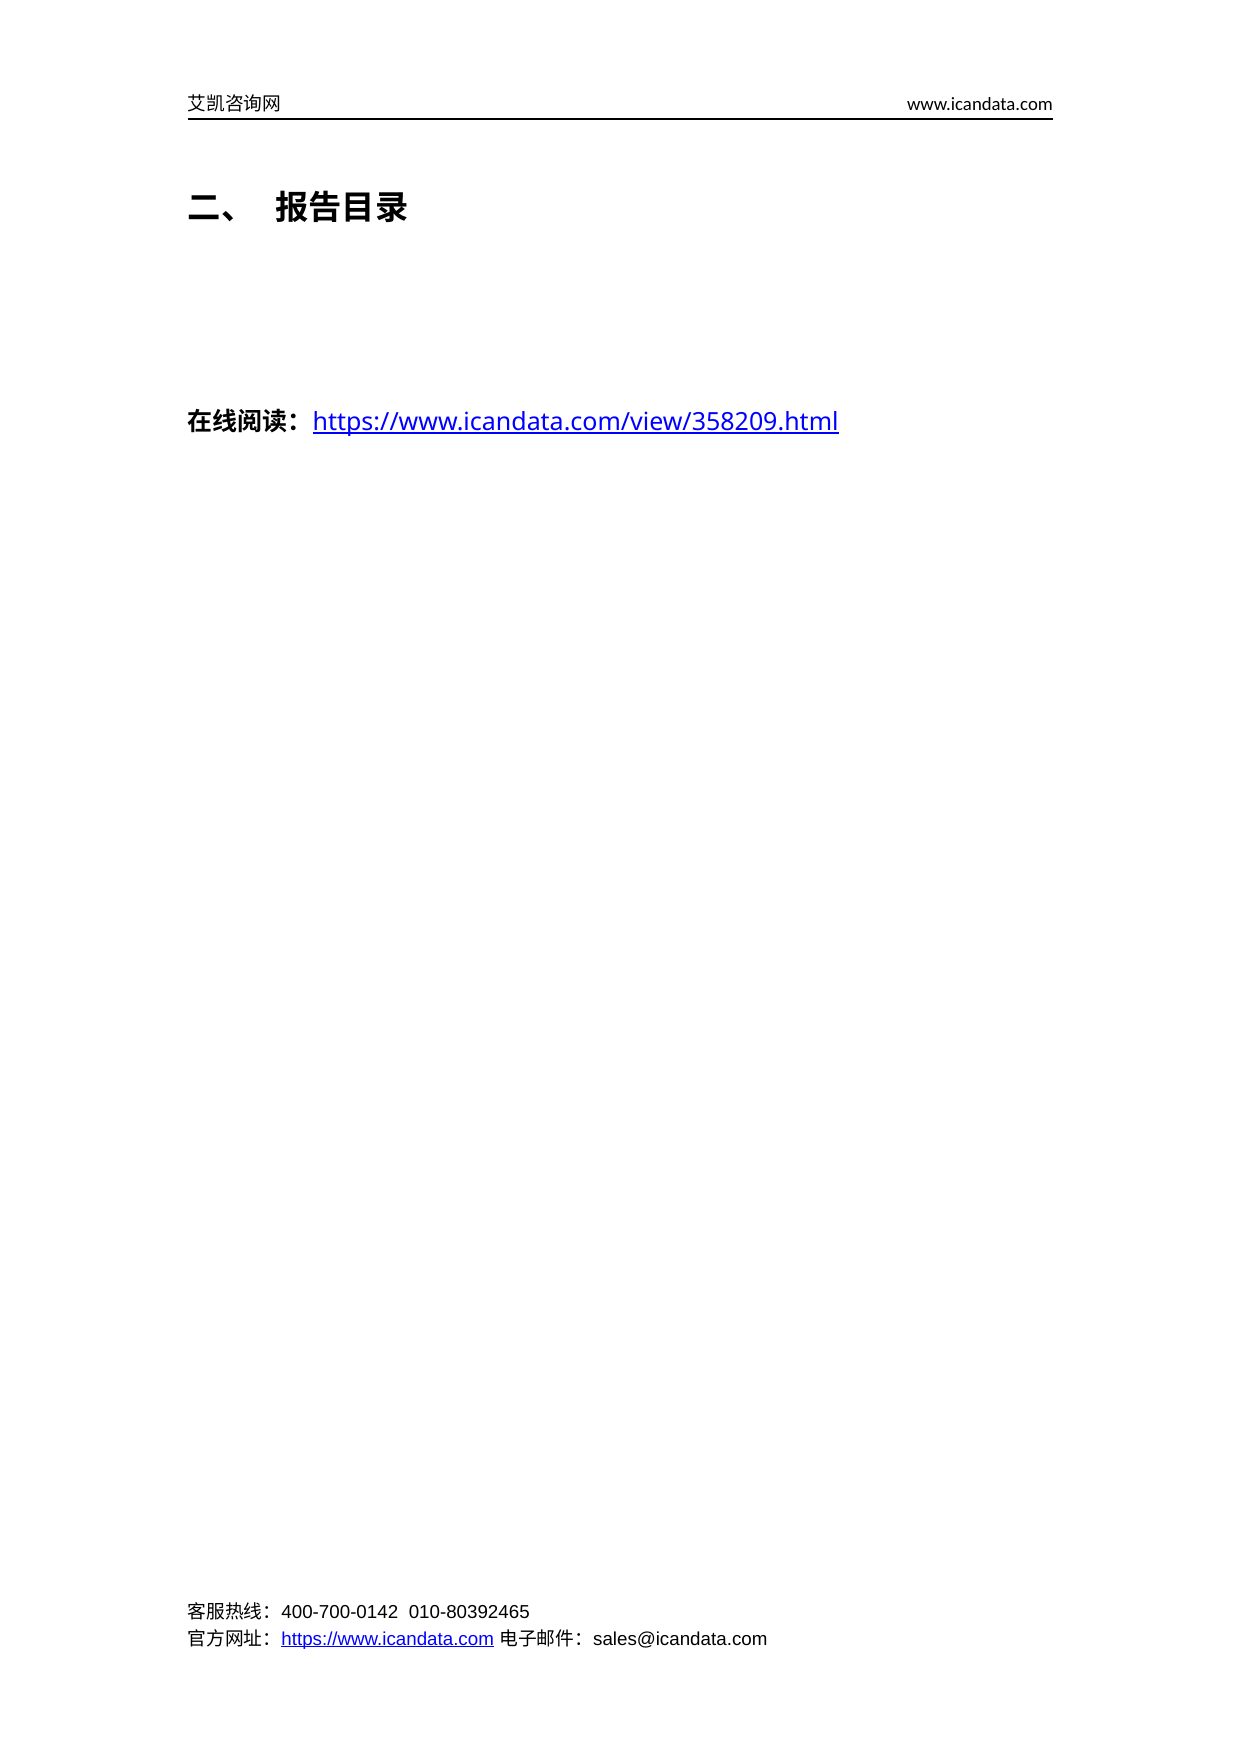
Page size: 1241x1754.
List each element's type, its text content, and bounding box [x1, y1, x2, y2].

subtitle 报告目录 [187, 172, 1053, 237]
text 在线阅读：https://www.icandata.com/view/358209.html [187, 387, 1053, 452]
